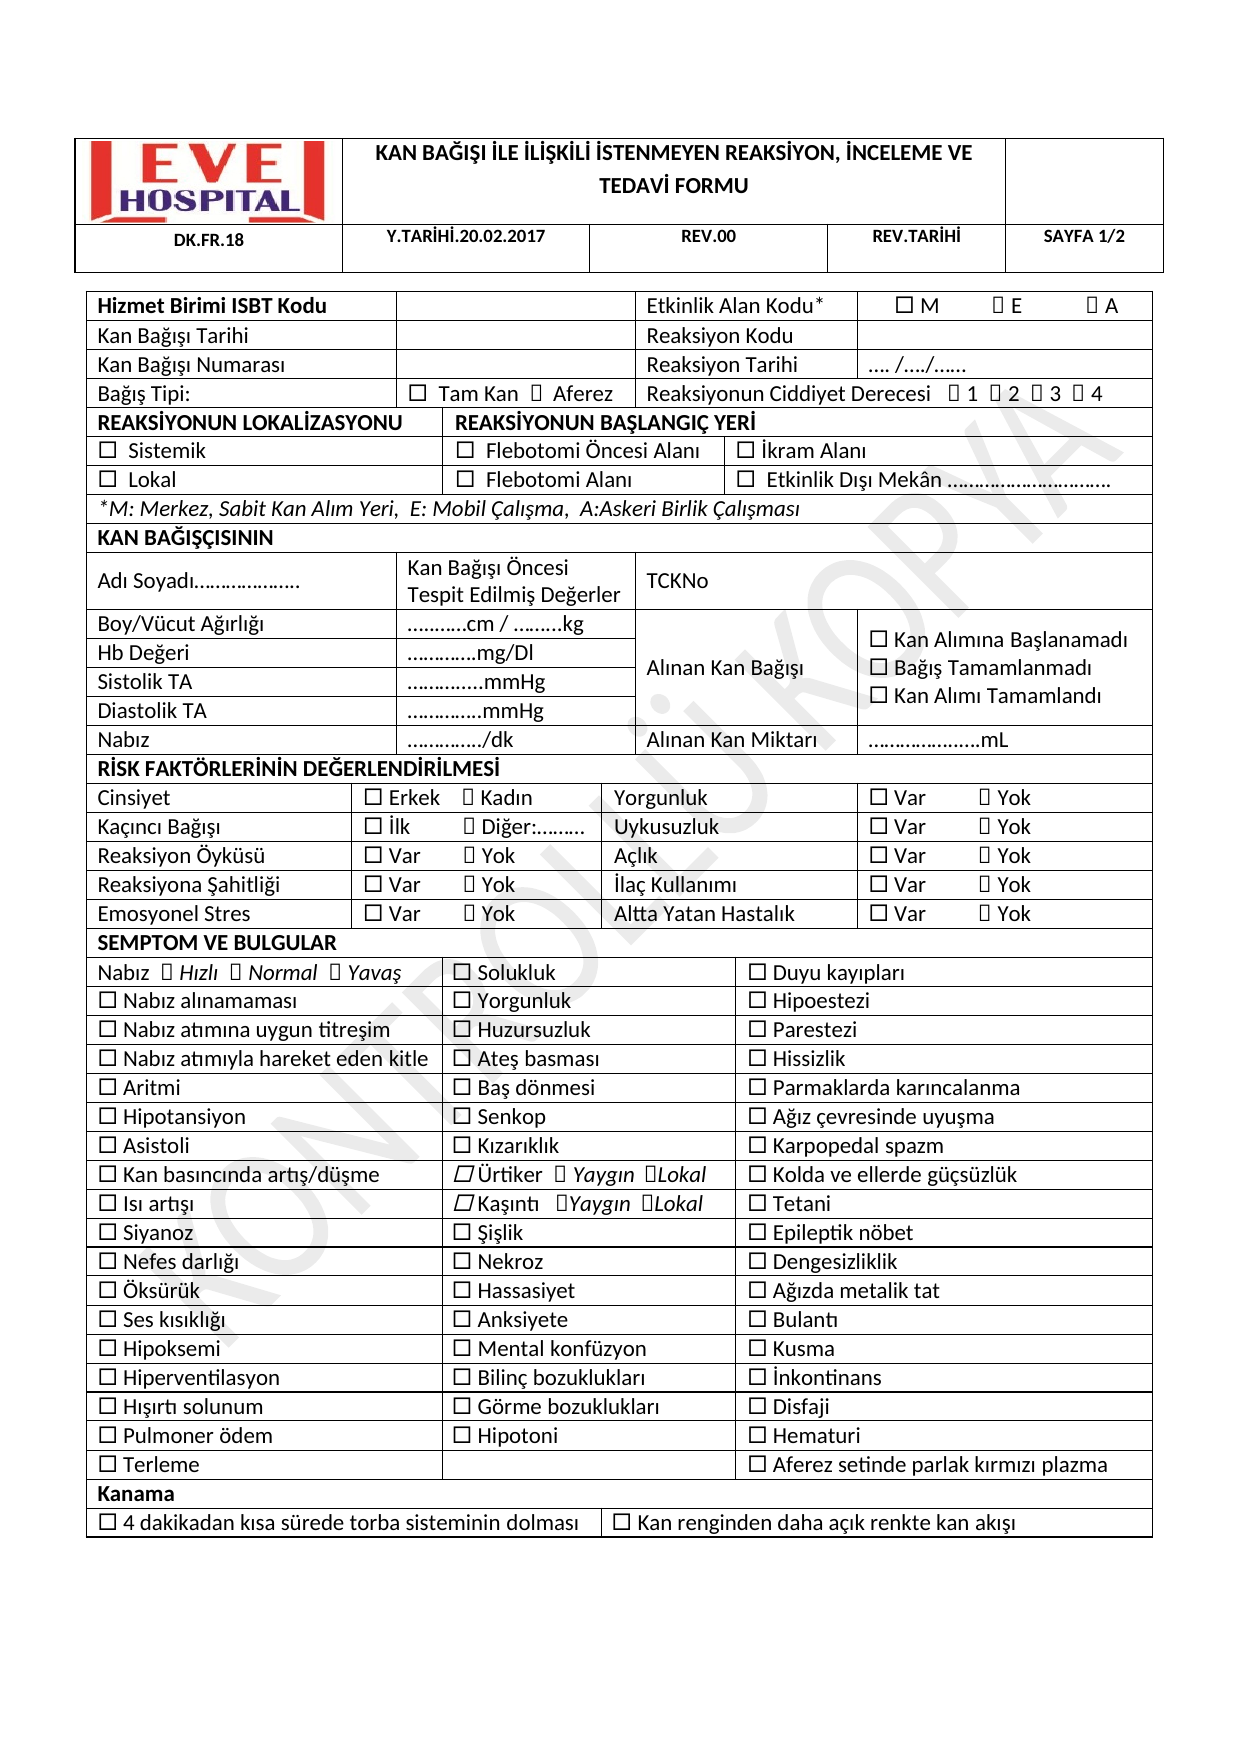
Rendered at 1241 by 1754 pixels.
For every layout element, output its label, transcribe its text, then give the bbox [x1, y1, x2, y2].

table_cell Emosyonel Stres [87, 900, 351, 927]
table_cell ……….....mmHg [397, 668, 635, 696]
table_cell Hipoksemi [87, 1335, 442, 1362]
table_cell ………….mg/Dl [397, 639, 635, 667]
table_cell Disfaji [736, 1393, 1152, 1420]
table_cell Kan Alımına Başlanamadı Bağış Tamamlanmadı Kan Alımı Tamamlandı [858, 610, 1152, 724]
table_cell [858, 321, 1152, 349]
table_cell Var  Yok [858, 842, 1152, 869]
table_cell …………..mmHg [397, 697, 635, 724]
table_cell [443, 1451, 735, 1478]
table_cell Alınan Kan Miktarı [636, 726, 857, 754]
table_cell Senkop [443, 1103, 735, 1131]
table_cell Terleme [87, 1451, 442, 1478]
table_cell Nabız alınamaması [87, 987, 442, 1015]
table_cell Kaçıncı Bağışı [87, 813, 351, 841]
table_cell Hipoestezi [736, 987, 1152, 1015]
table_cell Diastolik TA [87, 697, 396, 724]
table_cell Kızarıklık [443, 1132, 735, 1159]
table_cell Bağış Tipi: [87, 379, 396, 407]
picture [82, 141, 336, 223]
table_cell …………../dk [397, 726, 635, 754]
table_cell Nefes darlığı [87, 1248, 442, 1275]
table_cell Parmaklarda karıncalanma [736, 1074, 1152, 1102]
table_cell İlk  Diğer:……… [352, 813, 601, 841]
table_cell Nabız atımıyla hareket eden kitle [87, 1045, 442, 1073]
table_cell Var  Yok [858, 900, 1152, 927]
table_cell Kan Bağışı Numarası [87, 350, 396, 378]
table_cell Asistoli [87, 1132, 442, 1159]
table_cell Ateş basması [443, 1045, 735, 1073]
table_cell Ağızda metalik tat [736, 1276, 1152, 1304]
table_cell Aferez setinde parlak kırmızı plazma [736, 1451, 1152, 1478]
table_cell Hipotoni [443, 1421, 735, 1449]
table_cell 4 dakikadan kısa sürede torba sisteminin dolması [87, 1509, 601, 1536]
table_cell Hb Değeri [87, 639, 396, 667]
table_cell Y.TARİHİ.20.02.2017 [343, 225, 589, 272]
table_cell Var  Yok [858, 871, 1152, 898]
table_cell Karpopedal spazm [736, 1132, 1152, 1159]
table_cell SEMPTOM VE BULGULAR [87, 929, 1152, 957]
table_cell Reaksiyon Tarihi [636, 350, 857, 378]
table_header [1006, 139, 1163, 223]
table_cell …. /…./…… [858, 350, 1152, 378]
table_cell Kan Bağışı Tarihi [87, 321, 396, 349]
table_cell TCKNo [636, 553, 1152, 609]
table_cell Ses kısıklığı [87, 1306, 442, 1333]
table_cell REAKSİYONUN LOKALİZASYONU [87, 408, 442, 436]
table_cell Pulmoner ödem [87, 1421, 442, 1449]
table_cell Duyu kayıpları [736, 958, 1152, 986]
table_cell REV.TARİHİ [828, 225, 1005, 272]
table_cell Açlık [602, 842, 857, 869]
table_cell Tetani [736, 1190, 1152, 1217]
table_cell Erkek  Kadın [352, 784, 601, 812]
table_cell Kanama [87, 1480, 1152, 1507]
table_cell SAYFA 1/2 [1006, 225, 1163, 272]
table_cell Şişlik [443, 1219, 735, 1246]
table_cell RİSK FAKTÖRLERİNİN DEĞERLENDİRİLMESİ [87, 755, 1152, 783]
table_cell Alınan Kan Bağışı [636, 610, 857, 724]
table_cell Nekroz [443, 1248, 735, 1275]
table_cell Öksürük [87, 1276, 442, 1304]
table_cell Isı artışı [87, 1190, 442, 1217]
table_cell Kaşıntı Yaygın Lokal [443, 1190, 735, 1217]
table_cell Hiperventilasyon [87, 1364, 442, 1391]
table_cell Var  Yok [352, 842, 601, 869]
table_cell Tam Kan  Aferez [397, 379, 635, 407]
table_cell Uykusuzluk [602, 813, 857, 841]
table_cell ……………..….mL [858, 726, 1152, 754]
table_cell İlaç Kullanımı [602, 871, 857, 898]
table_cell DK.FR.18 [76, 225, 342, 272]
table_cell Hışırtı solunum [87, 1393, 442, 1420]
table_cell Reaksiyon Öyküsü [87, 842, 351, 869]
table_cell Parestezi [736, 1016, 1152, 1044]
table_cell Ağız çevresinde uyuşma [736, 1103, 1152, 1131]
table_cell Var  Yok [858, 784, 1152, 812]
table_cell …..……cm / ……...kg [397, 610, 635, 638]
table_cell Mental konfüzyon [443, 1335, 735, 1362]
table_cell Kan renginden daha açık renkte kan akışı [602, 1509, 1152, 1536]
table_cell Dengesizliklik [736, 1248, 1152, 1275]
table_cell REAKSİYONUN BAŞLANGIÇ YERİ [443, 408, 1152, 436]
table_header M  E  A [858, 292, 1152, 320]
table_cell Boy/Vücut Ağırlığı [87, 610, 396, 638]
table_cell Kolda ve ellerde güçsüzlük [736, 1161, 1152, 1188]
table_cell [397, 321, 635, 349]
table_cell KAN BAĞIŞÇISININ [87, 524, 1152, 552]
table_cell Hematuri [736, 1421, 1152, 1449]
table_cell Yorgunluk [602, 784, 857, 812]
table_cell Lokal [87, 466, 442, 494]
table_cell Hipotansiyon [87, 1103, 442, 1131]
table_header Hizmet Birimi ISBT Kodu [87, 292, 396, 320]
table_cell Var  Yok [352, 900, 601, 927]
table_cell Anksiyete [443, 1306, 735, 1333]
table_cell Nabız  Hızlı  Normal  Yavaş [87, 958, 442, 986]
table_cell Etkinlik Dışı Mekân …………………………. [725, 466, 1152, 494]
table_cell Sistolik TA [87, 668, 396, 696]
table_cell Kusma [736, 1335, 1152, 1362]
table_cell İnkontinans [736, 1364, 1152, 1391]
table_cell Sistemik [87, 437, 442, 465]
table_cell Var  Yok [352, 871, 601, 898]
table_cell Reaksiyona Şahitliği [87, 871, 351, 898]
table_cell REV.00 [590, 225, 827, 272]
table_cell Aritmi [87, 1074, 442, 1102]
table_cell Cinsiyet [87, 784, 351, 812]
table_cell Solukluk [443, 958, 735, 986]
table_cell Var  Yok [858, 813, 1152, 841]
table_header [76, 139, 342, 223]
table_cell *M: Merkez, Sabit Kan Alım Yeri, E: Mobil Çalışma, A:Askeri Birlik Çalışması [87, 495, 1152, 523]
table_cell Altta Yatan Hastalık [602, 900, 857, 927]
table_cell Ürtiker  Yaygın Lokal [443, 1161, 735, 1188]
table_cell Reaksiyonun Ciddiyet Derecesi  1  2  3  4 [636, 379, 1152, 407]
table_cell Kan Bağışı Öncesi Tespit Edilmiş Değerler [397, 553, 635, 609]
table_cell İkram Alanı [725, 437, 1152, 465]
table_cell Nabız atımına uygun titreşim [87, 1016, 442, 1044]
table_cell Siyanoz [87, 1219, 442, 1246]
table_header KAN BAĞIŞI İLE İLİŞKİLİ İSTENMEYEN REAKSİYON, İNCELEME VE TEDAVİ FORMU [343, 139, 1005, 223]
table_cell Reaksiyon Kodu [636, 321, 857, 349]
table_cell Bulantı [736, 1306, 1152, 1333]
table_cell Adı Soyadı……………….. [87, 553, 396, 609]
table_cell Kan basıncında artış/düşme [87, 1161, 442, 1188]
table_cell Görme bozuklukları [443, 1393, 735, 1420]
table_header Etkinlik Alan Kodu* [636, 292, 857, 320]
table_cell Bilinç bozuklukları [443, 1364, 735, 1391]
table_cell Yorgunluk [443, 987, 735, 1015]
table_cell Huzursuzluk [443, 1016, 735, 1044]
table_cell Baş dönmesi [443, 1074, 735, 1102]
table_cell Nabız [87, 726, 396, 754]
table_cell Flebotomi Öncesi Alanı [443, 437, 724, 465]
table_cell Epileptik nöbet [736, 1219, 1152, 1246]
table_cell [397, 350, 635, 378]
table_cell Hissizlik [736, 1045, 1152, 1073]
table_cell Hassasiyet [443, 1276, 735, 1304]
table_header [397, 292, 635, 320]
table_cell Flebotomi Alanı [443, 466, 724, 494]
